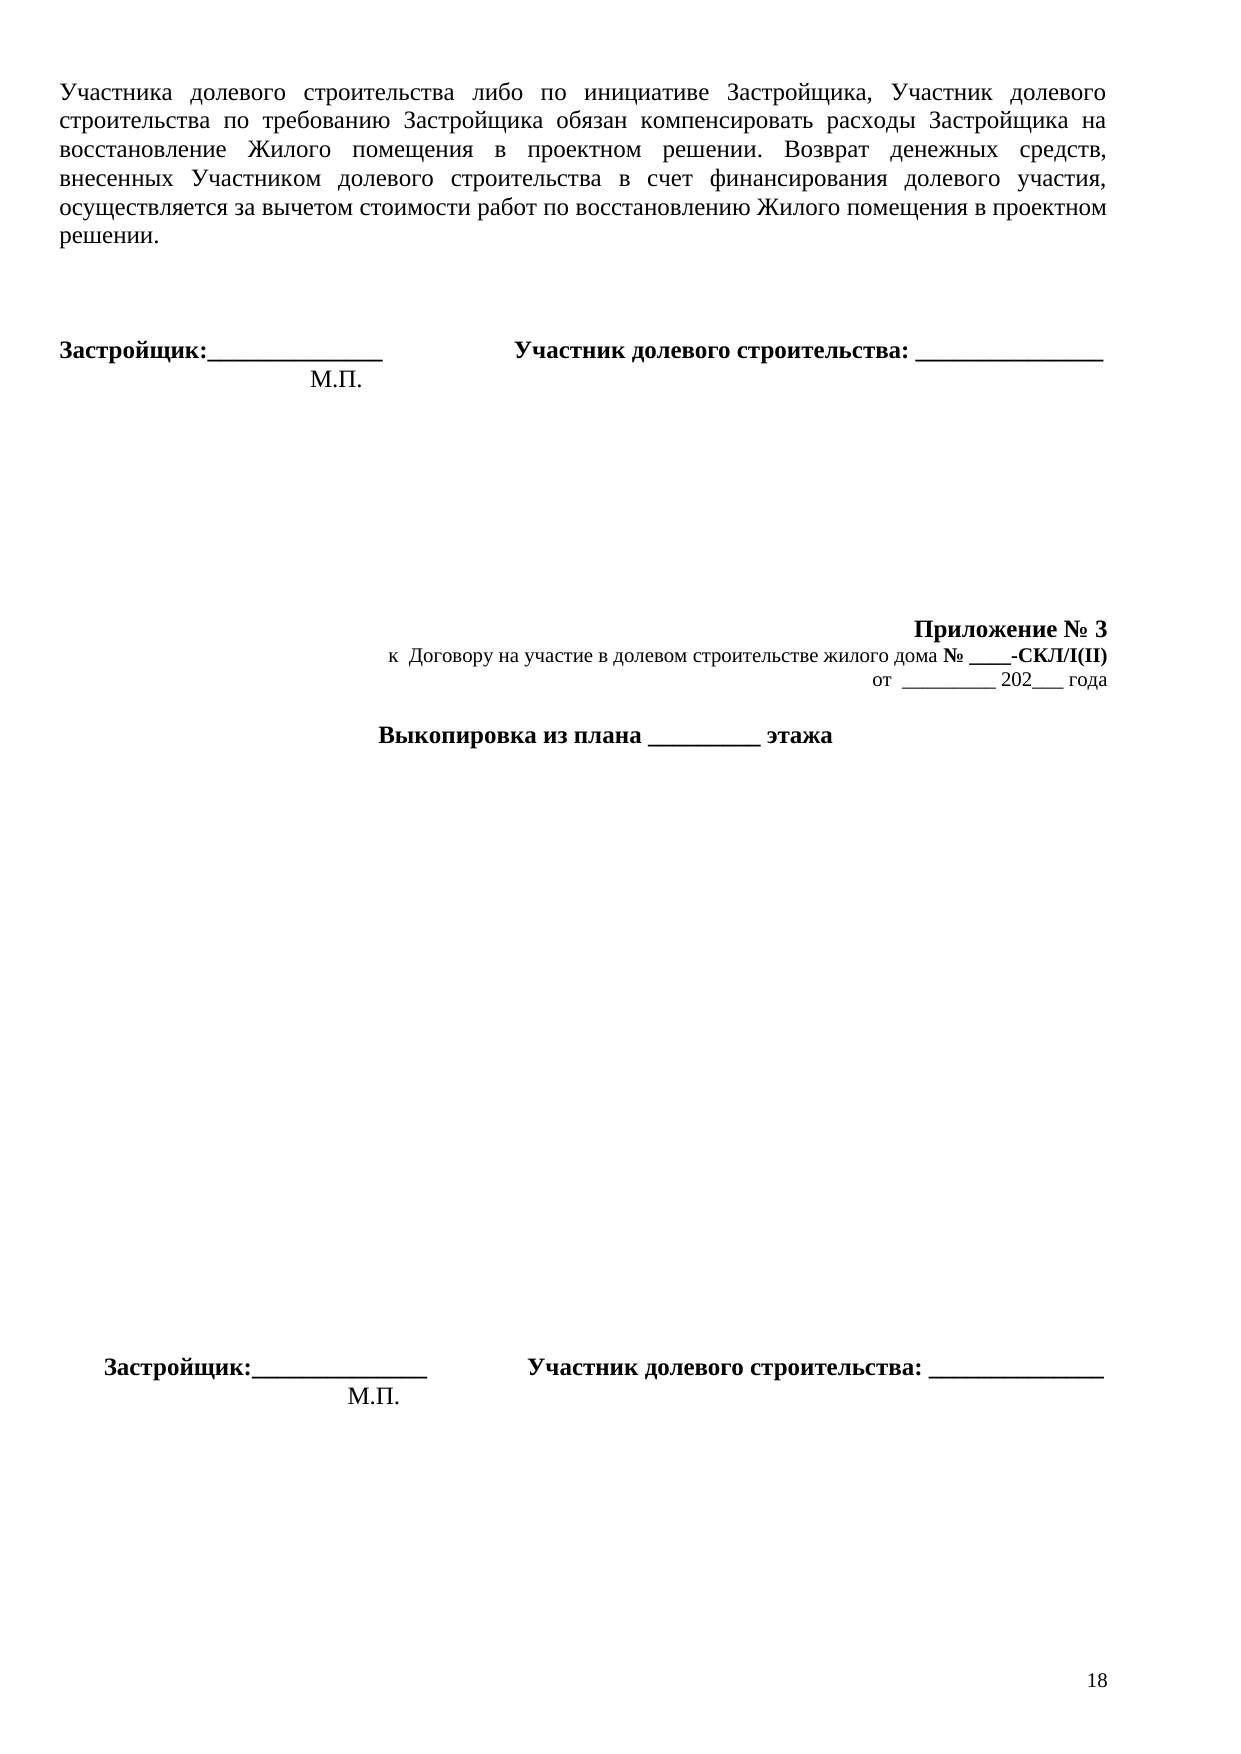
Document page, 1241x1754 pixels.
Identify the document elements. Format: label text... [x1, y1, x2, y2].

text Застройщик:______________ Участник долевого строительства: ______________ [59, 1352, 1107, 1381]
text М.П. [59, 1381, 1107, 1410]
text М.П. [59, 364, 1107, 393]
text Выкопировка из плана _________ этажа [59, 720, 1107, 749]
text Приложение № 3 [59, 614, 1107, 643]
text Застройщик:______________ Участник долевого строительства: _______________ [59, 336, 1107, 364]
text от _________ 202___ года [59, 667, 1107, 691]
text к Договору на участие в долевом строительстве жилого дома № ____-СКЛ/I(II) [59, 643, 1107, 667]
